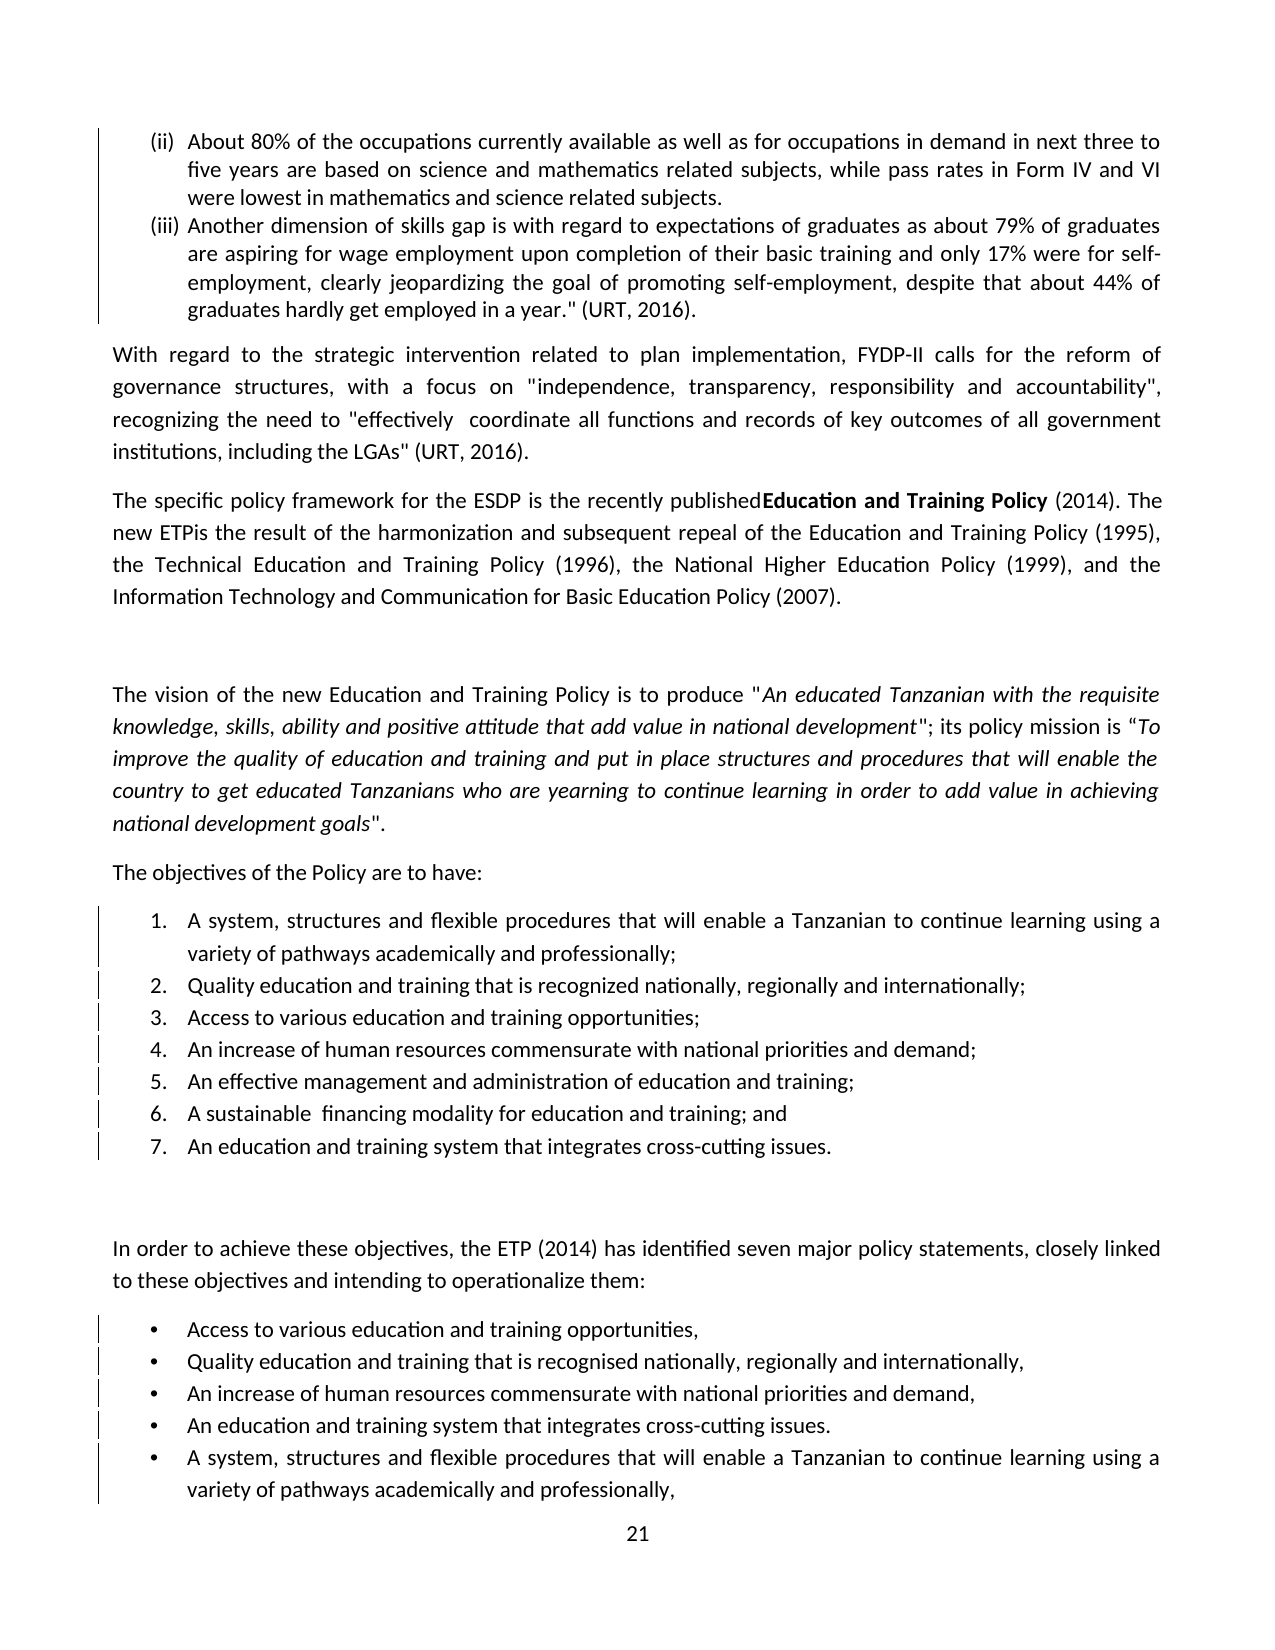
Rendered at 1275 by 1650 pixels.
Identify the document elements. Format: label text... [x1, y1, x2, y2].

text In order to achieve these objectives, the ETP (2014) has identified seven major policy statements, closely linked to these objectives and intending to operationalize them: [112, 1234, 1162, 1294]
list An education and training system that integrates cross-cutting issues. [150, 1411, 1162, 1439]
text The specific policy framework for the ESDP is the recently publishedEducation and Training Policy (2014). The new ETPis the result of the harmonization and subsequent repeal of the Education and Training Policy (1995), the Technical Education and Training Policy (1996), the National Higher Education Policy (1999), and the Information Technology and Communication for Basic Education Policy (2007). [112, 486, 1162, 610]
list An education and training system that integrates cross-cutting issues. [150, 1132, 1162, 1160]
list About 80% of the occupations currently available as well as for occupations in demand in next three to five years are based on science and mathematics related subjects, while pass rates in Form IV and VI were lowest in mathematics and science related subjects. [150, 127, 1162, 212]
list Quality education and training that is recognised nationally, regionally and internationally, [150, 1347, 1162, 1375]
list Quality education and training that is recognized nationally, regionally and internationally; [150, 971, 1162, 999]
text The objectives of the Policy are to have: [112, 858, 1162, 886]
text With regard to the strategic intervention related to plan implementation, FYDP-II calls for the reform of governance structures, with a focus on "independence, transparency, responsibility and accountability", recognizing the need to "effectively coordinate all functions and records of key outcomes of all government institutions, including the LGAs" (URT, 2016). [112, 340, 1162, 465]
text The vision of the new Education and Training Policy is to produce "An educated Tanzanian with the requisite knowledge, skills, ability and positive attitude that add value in national development"; its policy mission is “To improve the quality of education and training and put in place structures and procedures that will enable the country to get educated Tanzanians who are yearning to continue learning in order to add value in achieving national development goals". [112, 680, 1162, 837]
list A system, structures and flexible procedures that will enable a Tanzanian to continue learning using a variety of pathways academically and professionally; [150, 906, 1162, 967]
list Access to various education and training opportunities; [150, 1003, 1162, 1031]
list Access to various education and training opportunities, [150, 1315, 1162, 1343]
list A sustainable financing modality for education and training; and [150, 1099, 1162, 1128]
list An increase of human resources commensurate with national priorities and demand, [150, 1379, 1162, 1407]
list An effective management and administration of education and training; [150, 1067, 1162, 1095]
list A system, structures and flexible procedures that will enable a Tanzanian to continue learning using a variety of pathways academically and professionally, [150, 1443, 1162, 1504]
list An increase of human resources commensurate with national priorities and demand; [150, 1035, 1162, 1063]
list Another dimension of skills gap is with regard to expectations of graduates as about 79% of graduates are aspiring for wage employment upon completion of their basic training and only 17% were for self-employment, clearly jeopardizing the goal of promoting self-employment, despite that about 44% of graduates hardly get employed in a year." (URT, 2016). [150, 212, 1162, 324]
